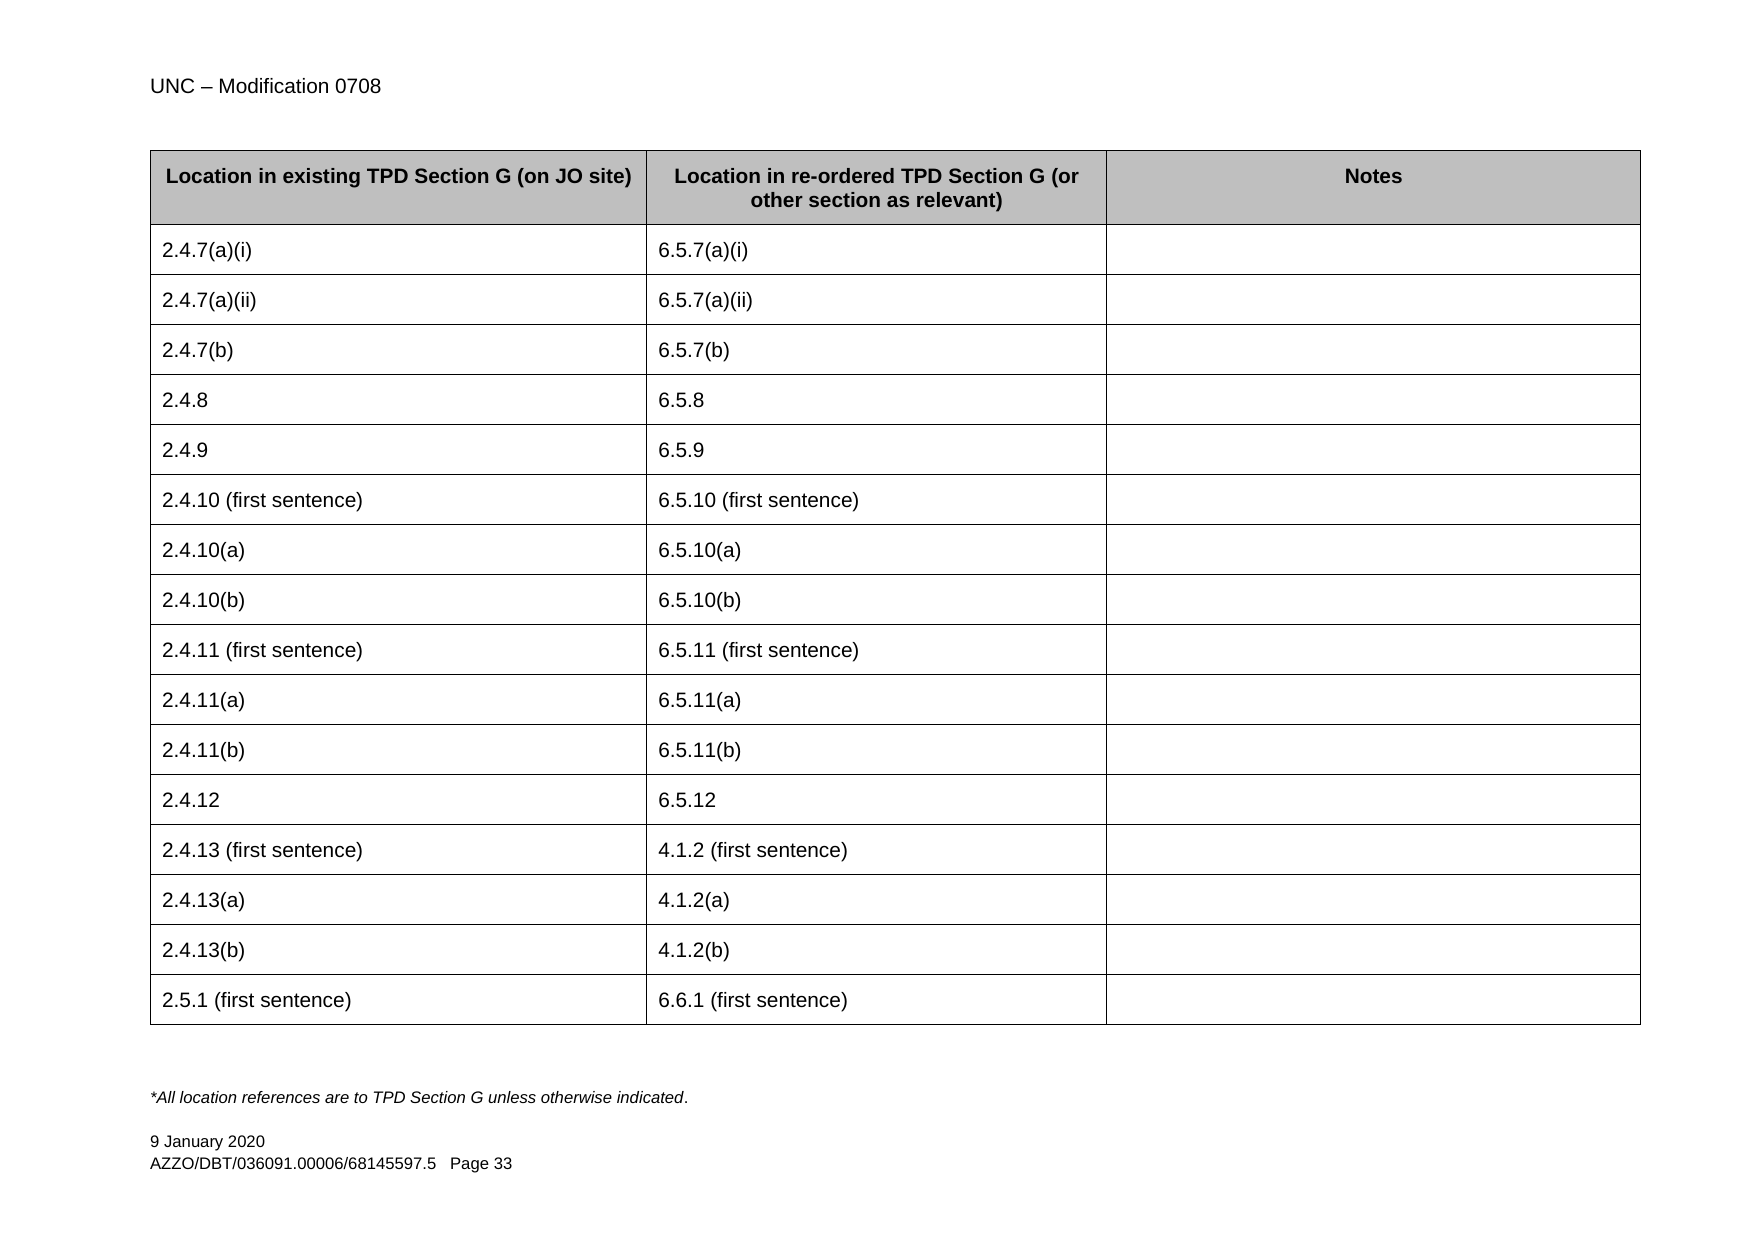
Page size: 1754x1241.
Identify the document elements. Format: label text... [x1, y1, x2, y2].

table_cell 2.4.10 (first sentence) [151, 475, 646, 524]
table_cell 2.4.7(b) [151, 325, 646, 374]
table_cell 6.5.11 (first sentence) [647, 625, 1106, 674]
table_cell [1107, 375, 1640, 424]
table_cell 2.4.13 (first sentence) [151, 825, 646, 874]
table_cell [1107, 875, 1640, 924]
table_cell 2.4.13(b) [151, 925, 646, 974]
table_cell 4.1.2(a) [647, 875, 1106, 924]
table_cell 6.5.10 (first sentence) [647, 475, 1106, 524]
table_header Location in re-ordered TPD Section G (or other section as relevant) [647, 151, 1106, 224]
table_cell 2.4.12 [151, 775, 646, 824]
table_cell 2.4.11(a) [151, 675, 646, 724]
table_cell 6.5.10(b) [647, 575, 1106, 624]
table_cell 6.5.7(a)(ii) [647, 275, 1106, 324]
table_cell 2.4.7(a)(i) [151, 225, 646, 274]
table_cell 2.5.1 (first sentence) [151, 975, 646, 1024]
table_header Notes [1107, 151, 1640, 224]
table_cell [1107, 525, 1640, 574]
table_cell [1107, 775, 1640, 824]
table_cell 4.1.2 (first sentence) [647, 825, 1106, 874]
table_cell [1107, 625, 1640, 674]
table_cell [1107, 575, 1640, 624]
table_header Location in existing TPD Section G (on JO site) [151, 151, 646, 224]
table_cell [1107, 225, 1640, 274]
table_cell 2.4.10(a) [151, 525, 646, 574]
table_cell 2.4.11 (first sentence) [151, 625, 646, 674]
table_cell 2.4.13(a) [151, 875, 646, 924]
table_cell 2.4.8 [151, 375, 646, 424]
table_cell [1107, 675, 1640, 724]
table_cell 2.4.10(b) [151, 575, 646, 624]
table_cell 6.5.9 [647, 425, 1106, 474]
table_cell 6.5.12 [647, 775, 1106, 824]
table_cell [1107, 425, 1640, 474]
table_cell [1107, 725, 1640, 774]
table_cell 6.5.7(b) [647, 325, 1106, 374]
table_cell 6.5.10(a) [647, 525, 1106, 574]
table_cell [1107, 975, 1640, 1024]
table_cell 6.5.7(a)(i) [647, 225, 1106, 274]
table_cell 2.4.7(a)(ii) [151, 275, 646, 324]
table_cell [1107, 325, 1640, 374]
table_cell 6.6.1 (first sentence) [647, 975, 1106, 1024]
table_cell [1107, 475, 1640, 524]
table_cell 4.1.2(b) [647, 925, 1106, 974]
table_cell 2.4.9 [151, 425, 646, 474]
table_cell [1107, 825, 1640, 874]
table_cell 6.5.11(a) [647, 675, 1106, 724]
table_cell 6.5.11(b) [647, 725, 1106, 774]
table_cell 6.5.8 [647, 375, 1106, 424]
table_cell [1107, 275, 1640, 324]
table_cell 2.4.11(b) [151, 725, 646, 774]
table_cell [1107, 925, 1640, 974]
